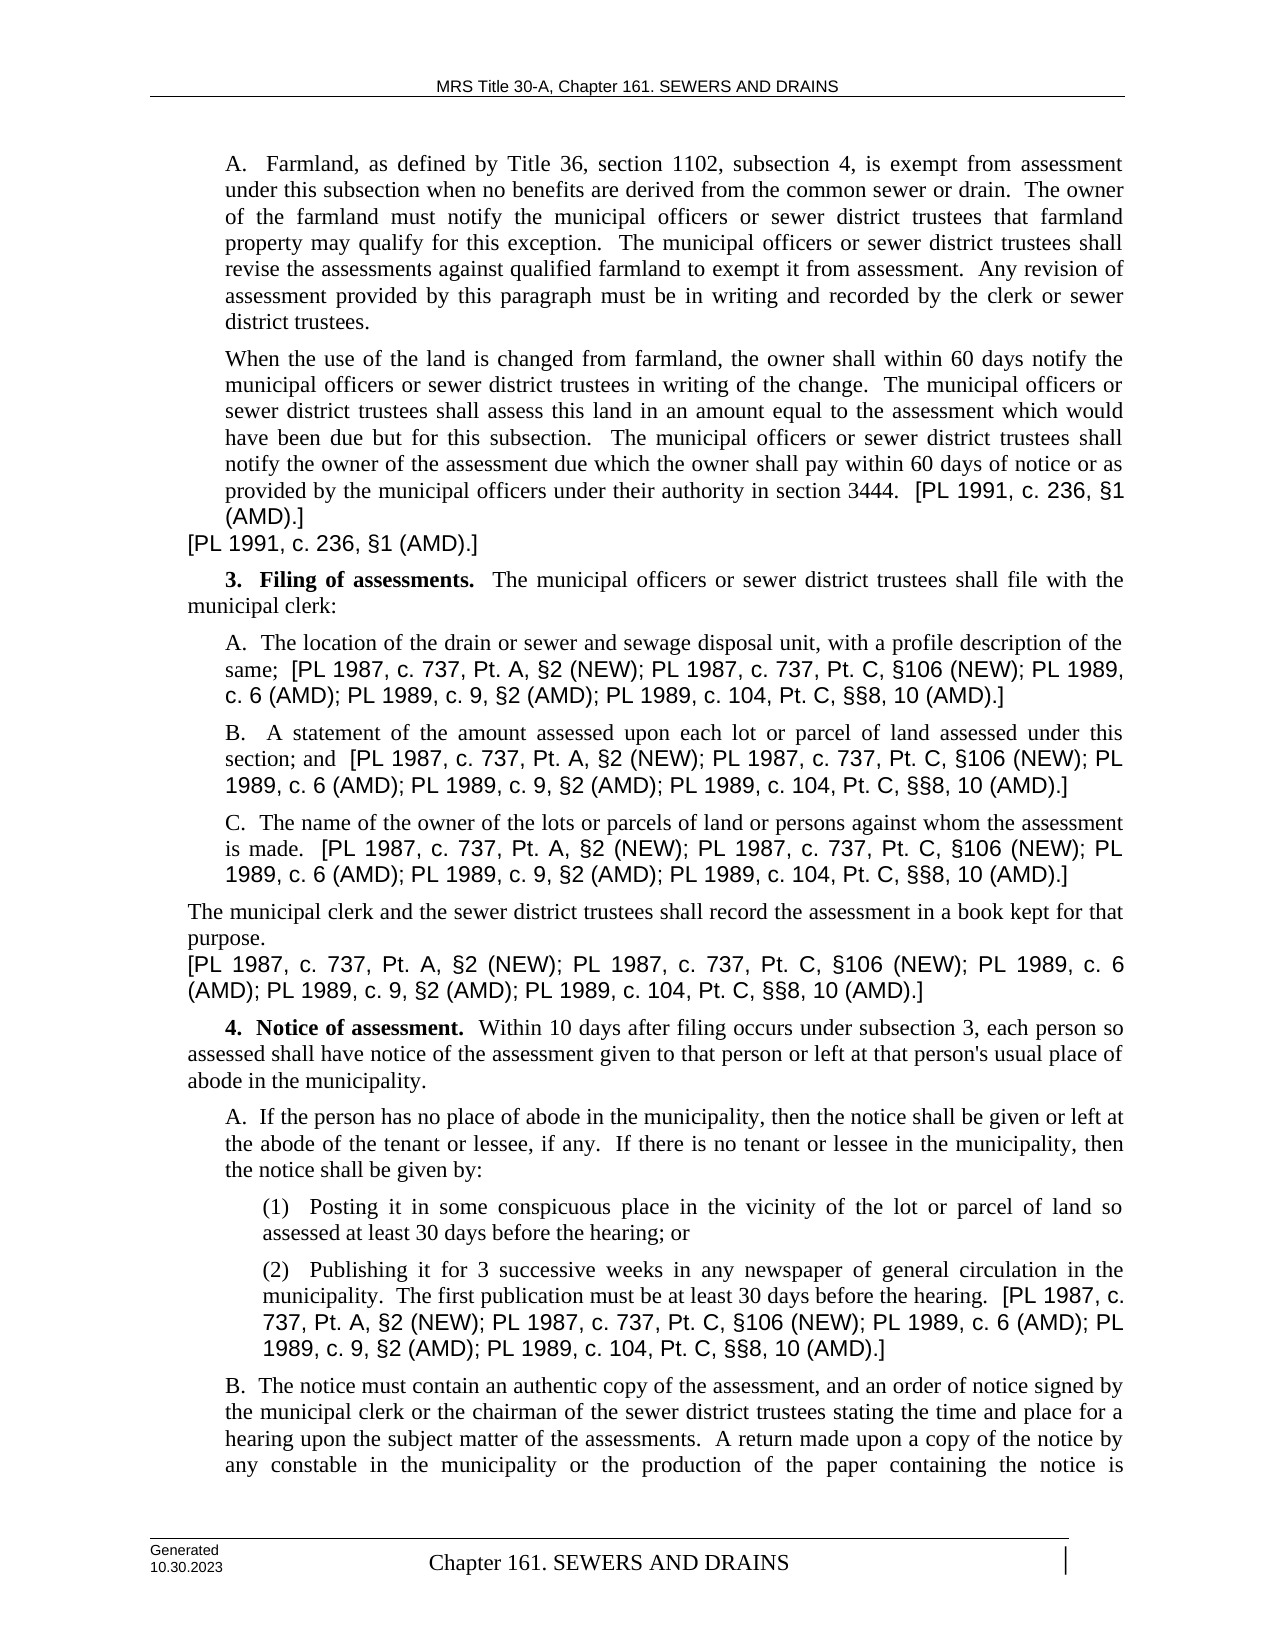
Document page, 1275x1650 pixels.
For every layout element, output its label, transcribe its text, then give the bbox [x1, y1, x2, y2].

text A. Farmland, as defined by Title 36, section 1102, subsection 4, is exempt from assessment under this subsection when no benefits are derived from the common sewer or drain. The owner of the farmland must notify the municipal officers or sewer district trustees that farmland property may qualify for this exception. The municipal officers or sewer district trustees shall revise the assessments against qualified farmland to exempt it from assessment. Any revision of assessment provided by this paragraph must be in writing and recorded by the clerk or sewer district trustees. [225, 150, 1125, 334]
text (1) Posting it in some conspicuous place in the vicinity of the lot or parcel of land so assessed at least 30 days before the hearing; or [262, 1193, 1125, 1246]
text The municipal clerk and the sewer district trustees shall record the assessment in a book kept for that purpose. [187, 898, 1125, 951]
text [PL 1991, c. 236, §1 (AMD).] [187, 529, 1125, 556]
text 3. Filing of assessments. The municipal officers or sewer district trustees shall file with the municipal clerk: [187, 566, 1125, 619]
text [225, 1372, 1125, 1477]
text B. A statement of the amount assessed upon each lot or parcel of land assessed under this section; and [PL 1987, c. 737, Pt. A, §2 (NEW); PL 1987, c. 737, Pt. C, §106 (NEW); PL 1989, c. 6 (AMD); PL 1989, c. 9, §2 (AMD); PL 1989, c. 104, Pt. C, §§8, 10 (AMD).] [225, 719, 1125, 798]
text [PL 1987, c. 737, Pt. A, §2 (NEW); PL 1987, c. 737, Pt. C, §106 (NEW); PL 1989, c. 6 (AMD); PL 1989, c. 9, §2 (AMD); PL 1989, c. 104, Pt. C, §§8, 10 (AMD).] [187, 951, 1125, 1003]
text A. If the person has no place of abode in the municipality, then the notice shall be given or left at the abode of the tenant or lessee, if any. If there is no tenant or lessee in the municipality, then the notice shall be given by: [225, 1103, 1125, 1182]
text A. The location of the drain or sewer and sewage disposal unit, with a profile description of the same; [PL 1987, c. 737, Pt. A, §2 (NEW); PL 1987, c. 737, Pt. C, §106 (NEW); PL 1989, c. 6 (AMD); PL 1989, c. 9, §2 (AMD); PL 1989, c. 104, Pt. C, §§8, 10 (AMD).] [225, 629, 1125, 708]
text C. The name of the owner of the lots or parcels of land or persons against whom the assessment is made. [PL 1987, c. 737, Pt. A, §2 (NEW); PL 1987, c. 737, Pt. C, §106 (NEW); PL 1989, c. 6 (AMD); PL 1989, c. 9, §2 (AMD); PL 1989, c. 104, Pt. C, §§8, 10 (AMD).] [225, 808, 1125, 888]
text 4. Notice of assessment. Within 10 days after filing occurs under subsection 3, each person so assessed shall have notice of the assessment given to that person or left at that person's usual place of abode in the municipality. [187, 1014, 1125, 1093]
text (2) Publishing it for 3 successive weeks in any newspaper of general circulation in the municipality. The first publication must be at least 30 days before the hearing. [PL 1987, c. 737, Pt. A, §2 (NEW); PL 1987, c. 737, Pt. C, §106 (NEW); PL 1989, c. 6 (AMD); PL 1989, c. 9, §2 (AMD); PL 1989, c. 104, Pt. C, §§8, 10 (AMD).] [262, 1256, 1125, 1362]
text When the use of the land is changed from farmland, the owner shall within 60 days notify the municipal officers or sewer district trustees in writing of the change. The municipal officers or sewer district trustees shall assess this land in an amount equal to the assessment which would have been due but for this subsection. The municipal officers or sewer district trustees shall notify the owner of the assessment due which the owner shall pay within 60 days of notice or as provided by the municipal officers under their authority in section 3444. [PL 1991, c. 236, §1 (AMD).] [225, 345, 1125, 529]
